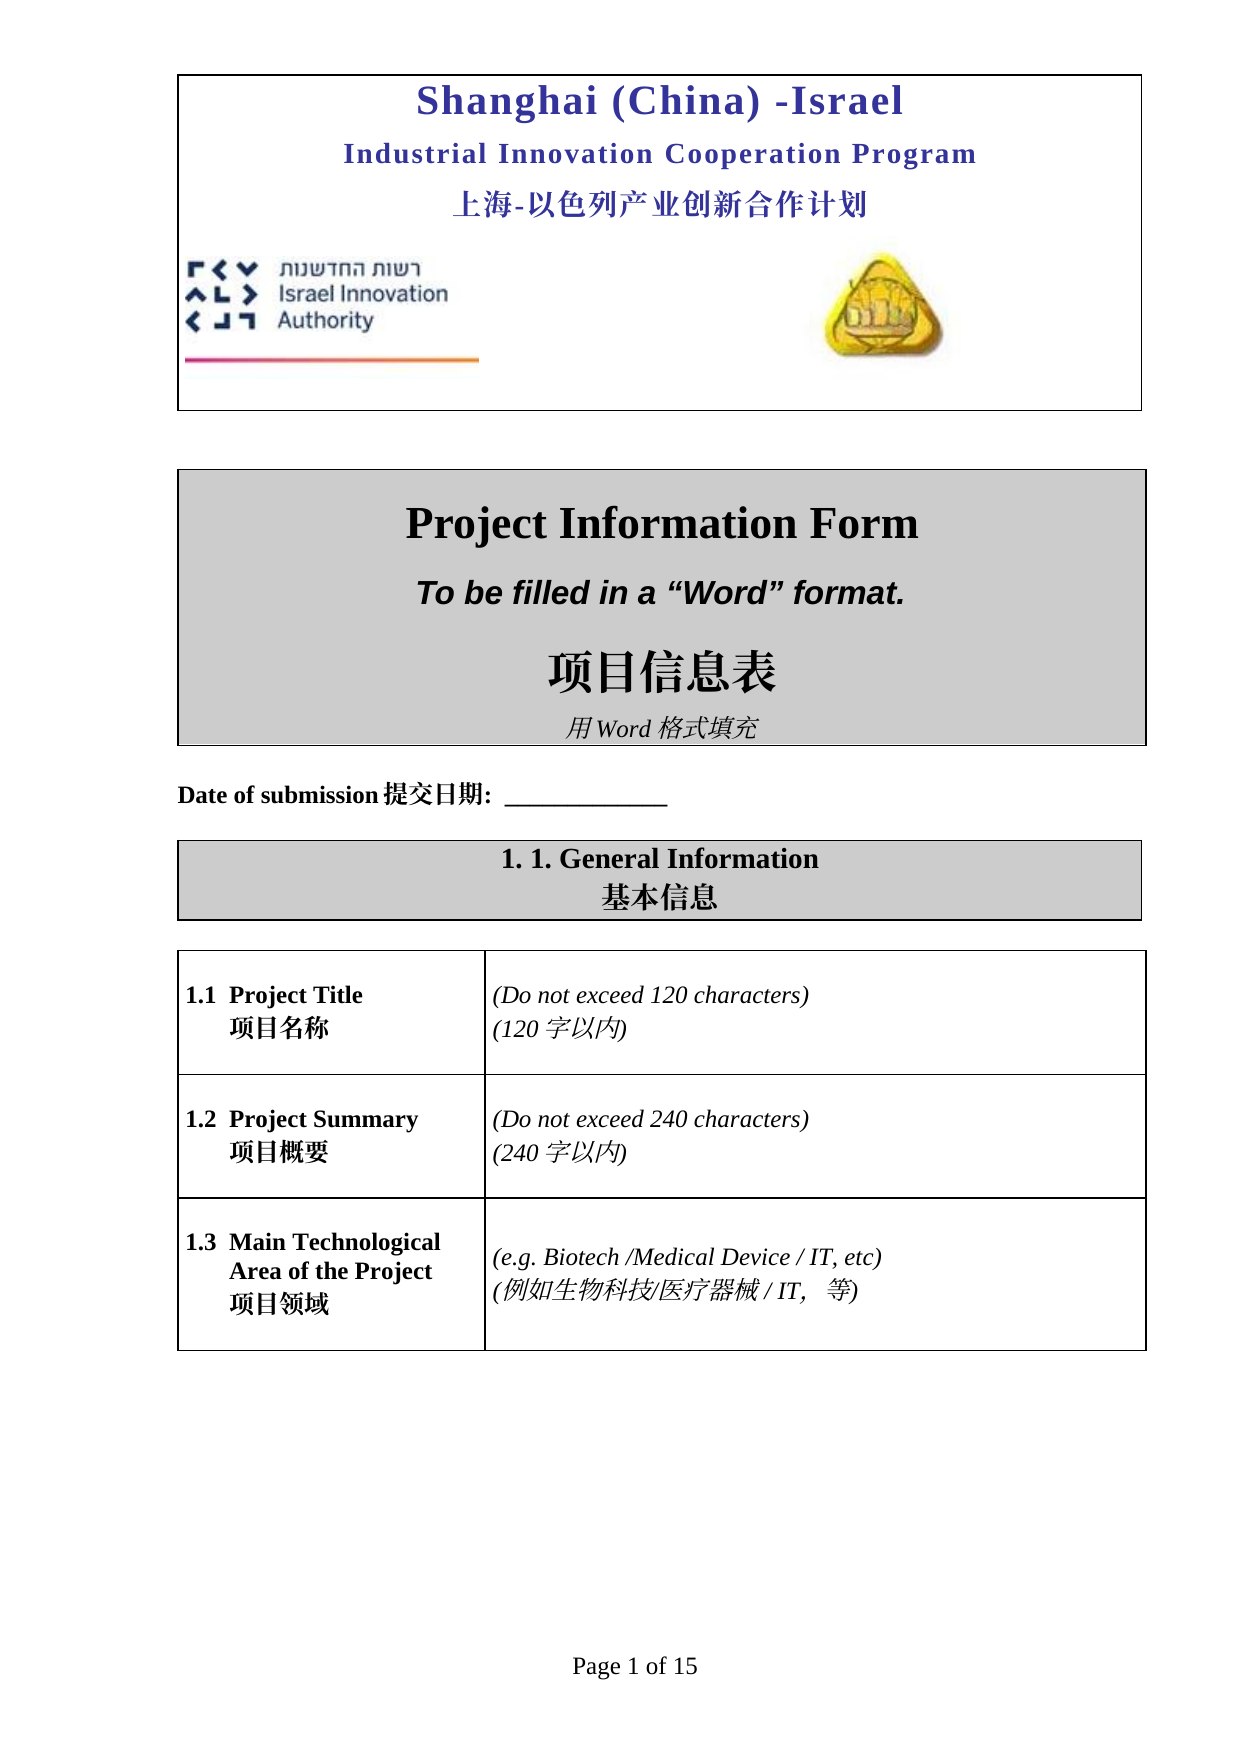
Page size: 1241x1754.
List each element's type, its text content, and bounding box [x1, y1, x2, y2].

table_header 1. 1. General Information 基本信息 [179, 841, 1141, 919]
table_header (Do not exceed 120 characters) (120字以内) [486, 951, 1145, 1073]
table_cell Main Technological Area of the Project 项目领域 [179, 1199, 484, 1350]
table_header Project Information Form To be filled in a “Word” format. 项目信息表 用Word格式填充 [179, 470, 1145, 744]
table_cell (e.g. Biotech /Medical Device / IT, etc) (例如生物科技/医疗器械 / IT，等) [486, 1199, 1145, 1350]
table_cell (Do not exceed 240 characters) (240字以内) [486, 1075, 1145, 1197]
text Date of submission提交日期: _____________ [177, 775, 1092, 811]
picture [185, 256, 479, 379]
table_cell Project Summary 项目概要 [179, 1075, 484, 1197]
picture [797, 236, 967, 379]
table_header Project Title 项目名称 [179, 951, 484, 1073]
